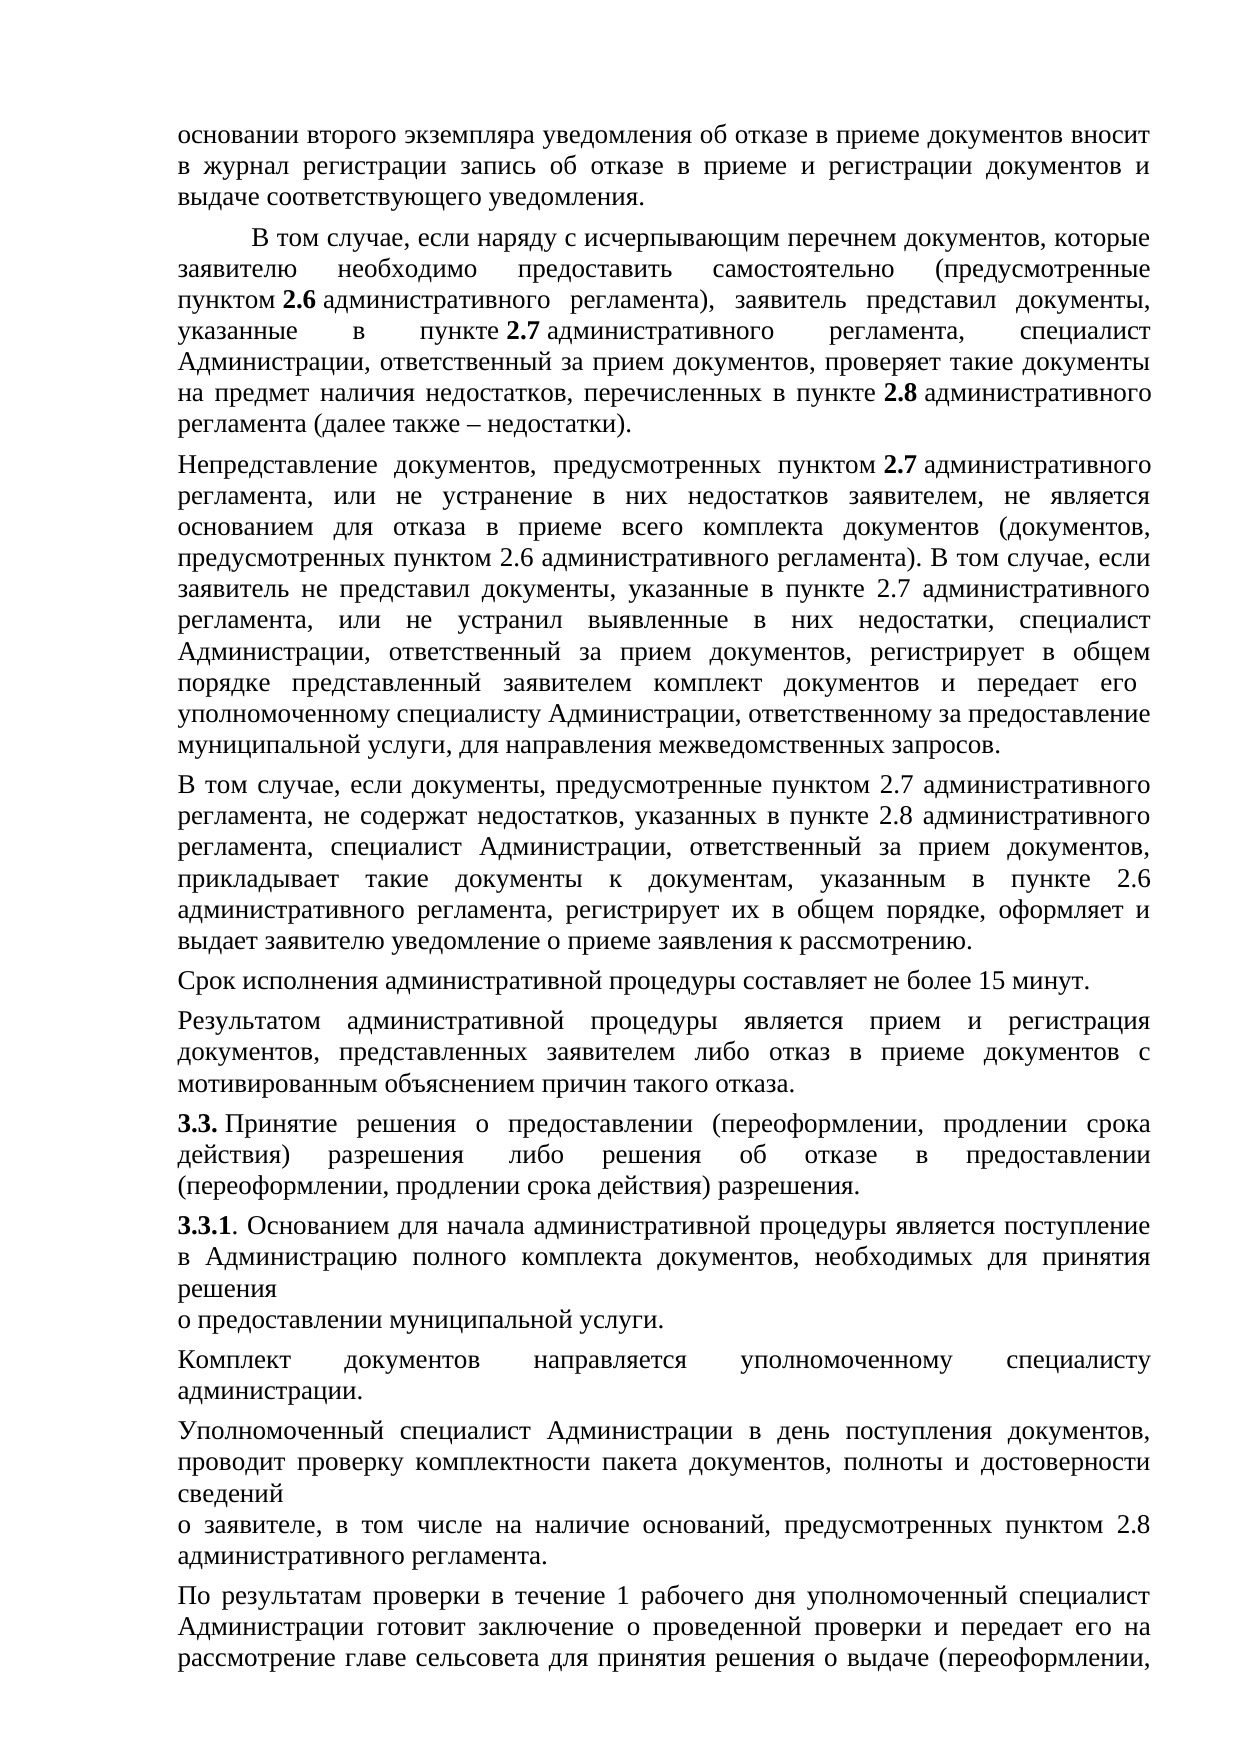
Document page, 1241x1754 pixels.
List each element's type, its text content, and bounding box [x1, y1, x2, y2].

text Срок исполнения административной процедуры составляет не более 15 минут. [177, 964, 1152, 995]
text Уполномоченный специалист Администрации в день поступления документов, проводит проверку комплектности пакета документов, полноты и достоверности сведений о заявителе, в том числе на наличие оснований, предусмотренных пунктом 2.8 административного регламента. [177, 1414, 1152, 1570]
text В том случае, если документы, предусмотренные пунктом 2.7 административного регламента, не содержат недостатков, указанных в пункте 2.8 административного регламента, специалист Администрации, ответственный за прием документов, прикладывает такие документы к документам, указанным в пункте 2.6 административного регламента, регистрирует их в общем порядке, оформляет и выдает заявителю уведомление о приеме заявления к рассмотрению. [177, 768, 1152, 955]
text 3.3. Принятие решения о предоставлении (переоформлении, продлении срока действия) разрешения либо решения об отказе в предоставлении (переоформлении, продлении срока действия) разрешения. [177, 1107, 1152, 1200]
text Результатом административной процедуры является прием и регистрация документов, представленных заявителем либо отказ в приеме документов с мотивированным объяснением причин такого отказа. [177, 1004, 1152, 1098]
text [177, 118, 1152, 212]
text Непредставление документов, предусмотренных пунктом 2.7 административного регламента, или не устранение в них недостатков заявителем, не является основанием для отказа в приеме всего комплекта документов (документов, предусмотренных пунктом 2.6 административного регламента). В том случае, если заявитель не представил документы, указанные в пункте 2.7 административного регламента, или не устранил выявленные в них недостатки, специалист Администрации, ответственный за прием документов, регистрирует в общем порядке представленный заявителем комплект документов и передает его уполномоченному специалисту Администрации, ответственному за предоставление муниципальной услуги, для направления межведомственных запросов. [177, 448, 1152, 759]
text 3.3.1. Основанием для начала административной процедуры является поступление в Администрацию полного комплекта документов, необходимых для принятия решения о предоставлении муниципальной услуги. [177, 1209, 1152, 1334]
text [177, 1579, 1152, 1673]
text Комплект документов направляется уполномоченному специалисту администрации. [177, 1343, 1152, 1405]
text В том случае, если наряду с исчерпывающим перечнем документов, которые заявителю необходимо предоставить самостоятельно (предусмотренные пунктом 2.6 административного регламента), заявитель представил документы, указанные в пункте 2.7 административного регламента, специалист Администрации, ответственный за прием документов, проверяет такие документы на предмет наличия недостатков, перечисленных в пункте 2.8 административного регламента (далее также – недостатки). [177, 221, 1152, 439]
